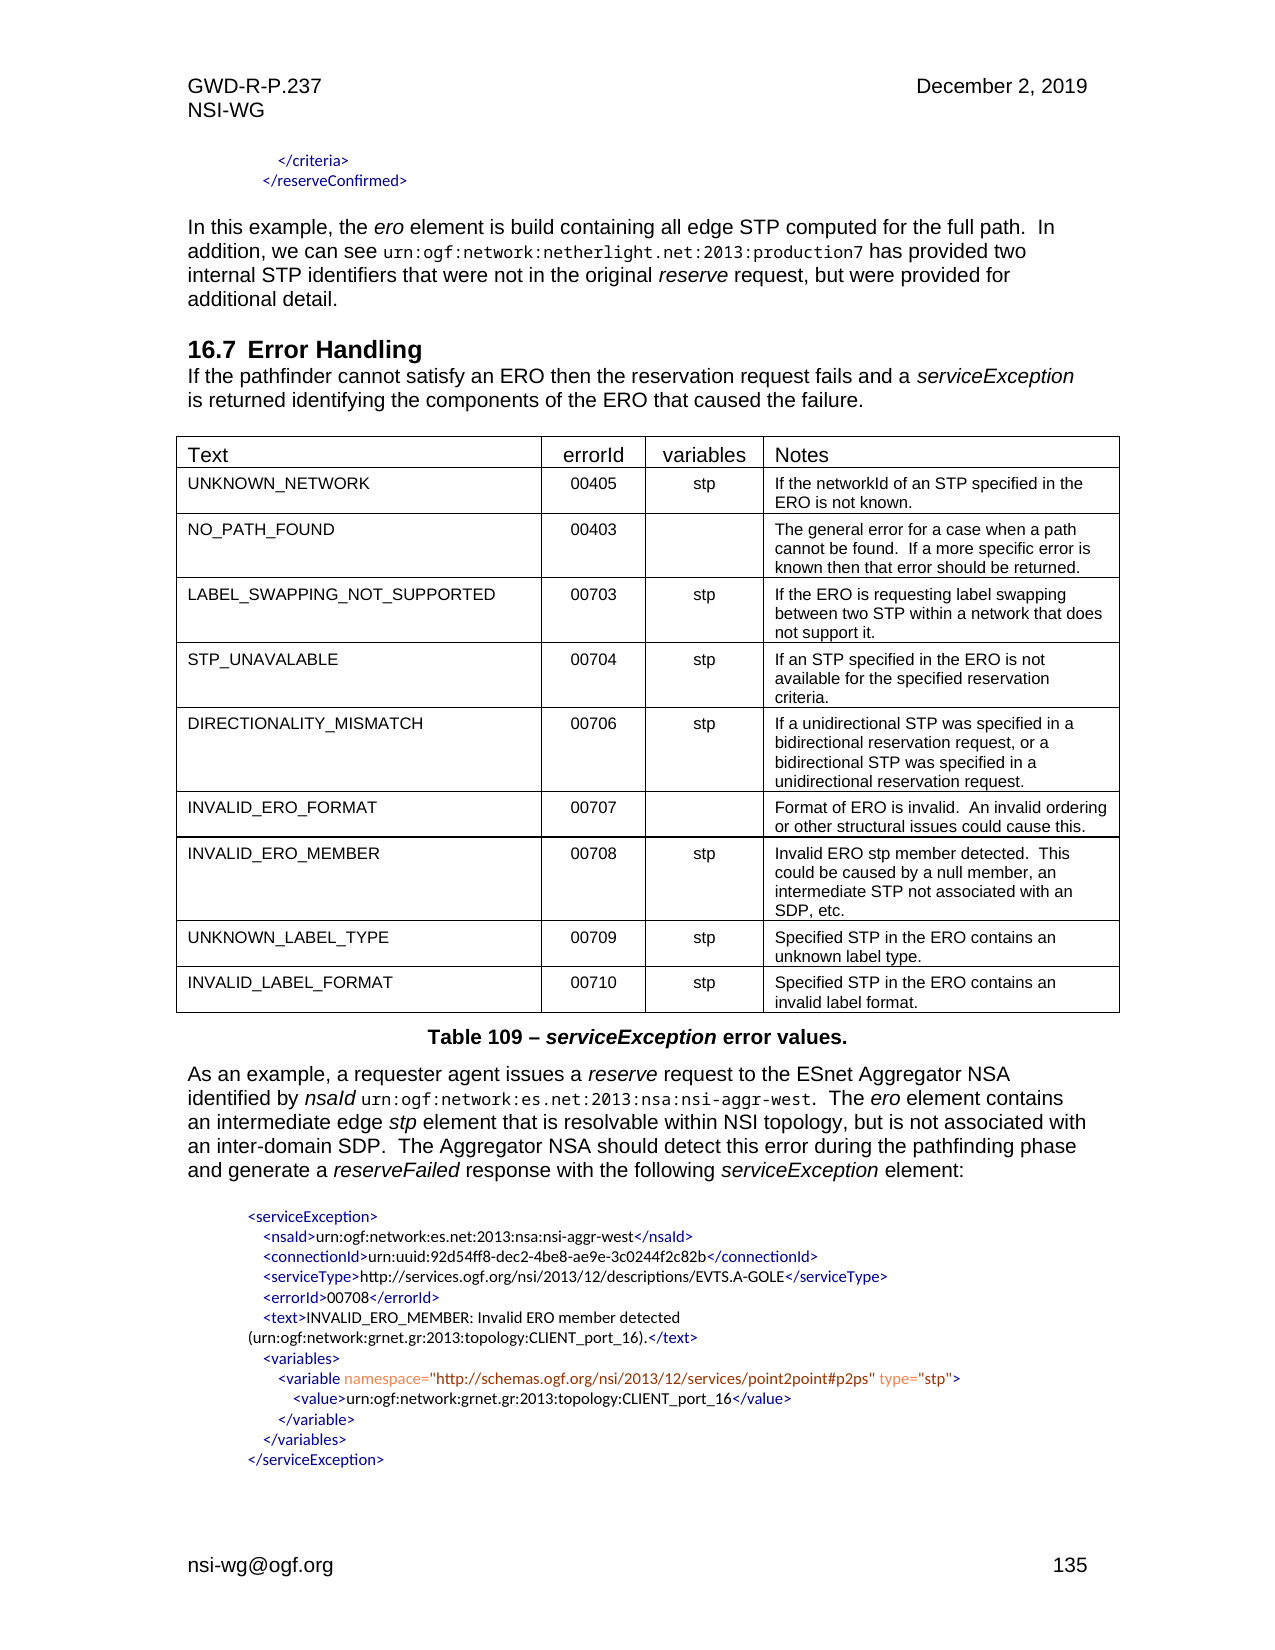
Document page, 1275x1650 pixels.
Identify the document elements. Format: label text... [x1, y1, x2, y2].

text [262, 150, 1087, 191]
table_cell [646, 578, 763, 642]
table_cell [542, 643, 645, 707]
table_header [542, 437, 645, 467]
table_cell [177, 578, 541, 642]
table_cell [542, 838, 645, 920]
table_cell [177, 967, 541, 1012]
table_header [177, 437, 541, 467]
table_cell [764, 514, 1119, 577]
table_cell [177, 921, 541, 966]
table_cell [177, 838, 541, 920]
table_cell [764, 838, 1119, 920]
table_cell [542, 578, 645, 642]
text <serviceException> <nsaId>urn:ogf:network:es.net:2013:nsa:nsi-aggr-west</nsaId> <connectionId>urn:uuid:92d54ff8-dec2-4be8-ae9e-3c0244f2c82b</connectionId> <serviceType>http://services.ogf.org/nsi/2013/12/descriptions/EVTS.A-GOLE</serviceType> <errorId>00708</errorId> <text>INVALID_ERO_MEMBER: Invalid ERO member detected (urn:ogf:network:grnet.gr:2013:topology:CLIENT_port_16).</text> <variables> <variable namespace="http://schemas.ogf.org/nsi/2013/12/services/point2point#p2ps" type="stp"> <value>urn:ogf:network:grnet.gr:2013:topology:CLIENT_port_16</value> </variable> </variables> </serviceException> [248, 1206, 1087, 1470]
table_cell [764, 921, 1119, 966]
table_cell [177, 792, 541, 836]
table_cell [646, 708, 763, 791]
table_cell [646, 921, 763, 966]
text Table 109 – serviceException error values. [187, 1025, 1087, 1049]
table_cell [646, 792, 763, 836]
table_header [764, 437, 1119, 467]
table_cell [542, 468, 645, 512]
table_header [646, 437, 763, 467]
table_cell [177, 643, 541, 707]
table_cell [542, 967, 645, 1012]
text In this example, the ero element is build containing all edge STP computed for the full path. In addition, we can see urn:ogf:network:netherlight.net:2013:production7 has provided two internal STP identifiers that were not in the original reserve request, but were provided for additional detail. [187, 214, 1087, 311]
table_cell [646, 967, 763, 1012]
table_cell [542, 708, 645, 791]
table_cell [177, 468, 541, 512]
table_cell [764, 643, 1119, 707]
text As an example, a requester agent issues a reserve request to the ESnet Aggregator NSA identified by nsaId urn:ogf:network:es.net:2013:nsa:nsi-aggr-west. The ero element contains an intermediate edge stp element that is resolvable within NSI topology, but is not associated with an inter-domain SDP. The Aggregator NSA should detect this error during the pathfinding phase and generate a reserveFailed response with the following serviceException element: [187, 1062, 1087, 1182]
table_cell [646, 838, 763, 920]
text If the pathfinder cannot satisfy an ERO then the reservation request fails and a serviceException is returned identifying the components of the ERO that caused the failure. [187, 364, 1087, 412]
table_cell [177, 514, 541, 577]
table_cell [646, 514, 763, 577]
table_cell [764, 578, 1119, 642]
subtitle Error Handling [187, 335, 1087, 364]
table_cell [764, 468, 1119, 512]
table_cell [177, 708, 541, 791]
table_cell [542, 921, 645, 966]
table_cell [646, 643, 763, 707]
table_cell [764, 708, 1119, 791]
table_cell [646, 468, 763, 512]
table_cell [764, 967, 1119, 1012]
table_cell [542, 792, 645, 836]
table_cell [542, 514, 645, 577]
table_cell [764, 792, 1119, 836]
